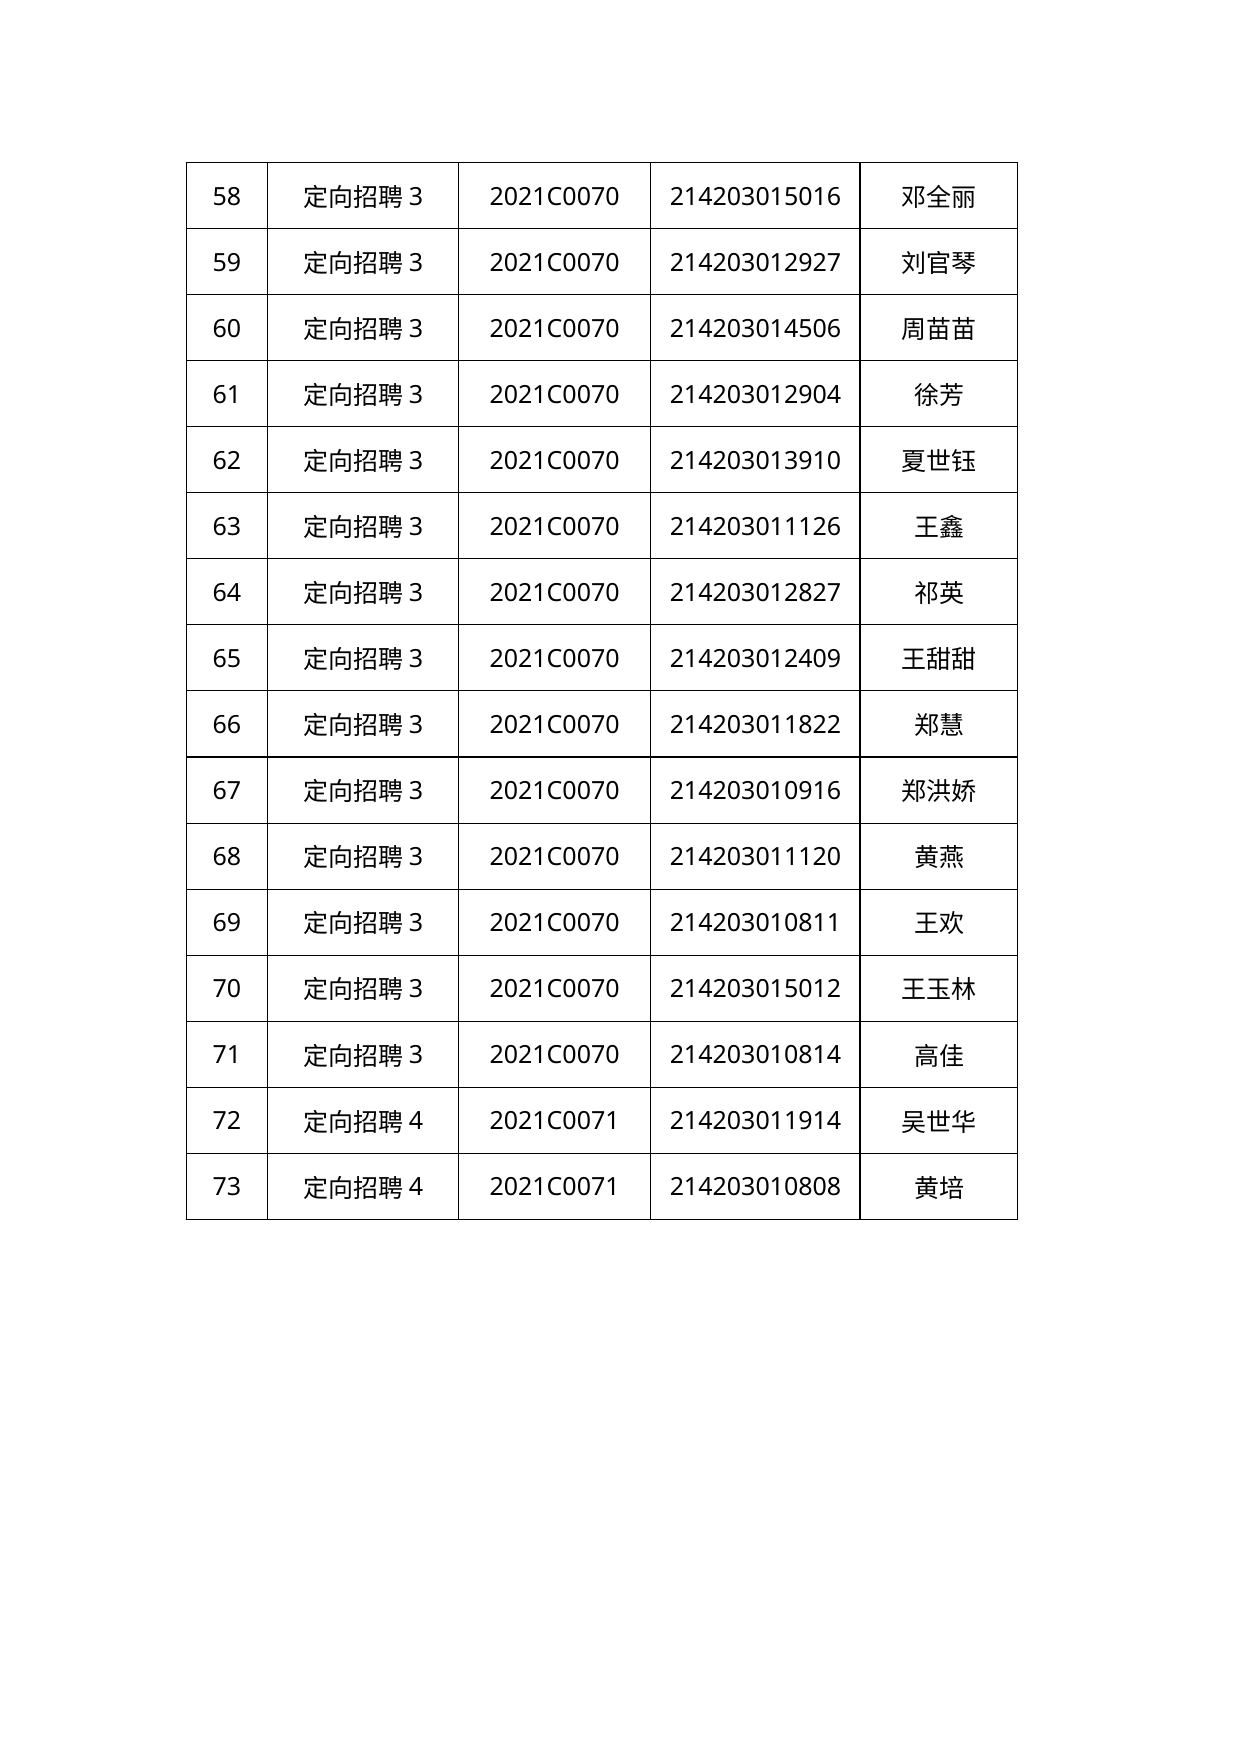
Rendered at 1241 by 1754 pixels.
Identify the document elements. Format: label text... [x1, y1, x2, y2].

table_cell 定向招聘3 [268, 824, 458, 888]
table_cell 214203010808 [651, 1154, 859, 1219]
table_cell 定向招聘4 [268, 1088, 458, 1153]
table_cell 定向招聘3 [268, 691, 458, 756]
table_cell 定向招聘3 [268, 163, 458, 228]
table_cell 徐芳 [861, 361, 1017, 426]
table_cell 定向招聘3 [268, 1022, 458, 1087]
table_cell 2021C0070 [459, 229, 650, 294]
table_cell 定向招聘3 [268, 229, 458, 294]
table_cell 214203012827 [651, 559, 859, 624]
table_cell 定向招聘3 [268, 559, 458, 624]
table_cell 定向招聘3 [268, 295, 458, 360]
table_cell 王甜甜 [861, 625, 1017, 690]
table_cell 王欢 [861, 890, 1017, 954]
table_cell 214203012927 [651, 229, 859, 294]
table_cell 定向招聘3 [268, 361, 458, 426]
table_cell 高佳 [861, 1022, 1017, 1087]
table_cell 定向招聘3 [268, 427, 458, 492]
table_cell 59 [187, 229, 267, 294]
table_cell 祁英 [861, 559, 1017, 624]
table_cell 2021C0070 [459, 1022, 650, 1087]
table_cell 王鑫 [861, 493, 1017, 558]
table_cell 69 [187, 890, 267, 954]
table_cell 定向招聘3 [268, 758, 458, 822]
table_cell 65 [187, 625, 267, 690]
table_cell 刘官琴 [861, 229, 1017, 294]
table_cell 214203011914 [651, 1088, 859, 1153]
table_cell 黄燕 [861, 824, 1017, 888]
table_cell 214203010916 [651, 758, 859, 822]
table_cell 72 [187, 1088, 267, 1153]
table_cell 2021C0071 [459, 1154, 650, 1219]
table_cell 邓全丽 [861, 163, 1017, 228]
table_cell 214203015012 [651, 956, 859, 1021]
table_cell 郑洪娇 [861, 758, 1017, 822]
table_cell 214203011822 [651, 691, 859, 756]
table_cell 66 [187, 691, 267, 756]
table_cell 214203012904 [651, 361, 859, 426]
table_cell 58 [187, 163, 267, 228]
table_cell 2021C0070 [459, 493, 650, 558]
table_cell 定向招聘3 [268, 493, 458, 558]
table_cell 2021C0070 [459, 163, 650, 228]
table_cell 60 [187, 295, 267, 360]
table_cell 214203011120 [651, 824, 859, 888]
table_cell 214203015016 [651, 163, 859, 228]
table_cell 2021C0070 [459, 295, 650, 360]
table_cell 61 [187, 361, 267, 426]
table_cell 67 [187, 758, 267, 822]
table_cell 68 [187, 824, 267, 888]
table_cell 214203010811 [651, 890, 859, 954]
table_cell 2021C0071 [459, 1088, 650, 1153]
table_cell 定向招聘4 [268, 1154, 458, 1219]
table_cell 2021C0070 [459, 625, 650, 690]
table_cell 214203013910 [651, 427, 859, 492]
table_cell 2021C0070 [459, 691, 650, 756]
table_cell 2021C0070 [459, 427, 650, 492]
table_cell 2021C0070 [459, 890, 650, 954]
table_cell 214203010814 [651, 1022, 859, 1087]
table_cell 定向招聘3 [268, 625, 458, 690]
table_cell 王玉林 [861, 956, 1017, 1021]
table_cell 郑慧 [861, 691, 1017, 756]
table_cell 73 [187, 1154, 267, 1219]
table_cell 2021C0070 [459, 956, 650, 1021]
table_cell 2021C0070 [459, 559, 650, 624]
table_cell 71 [187, 1022, 267, 1087]
table_cell 黄培 [861, 1154, 1017, 1219]
table_cell 周苗苗 [861, 295, 1017, 360]
table_cell 定向招聘3 [268, 890, 458, 954]
table_cell 64 [187, 559, 267, 624]
table_cell 定向招聘3 [268, 956, 458, 1021]
table_cell 2021C0070 [459, 361, 650, 426]
table_cell 吴世华 [861, 1088, 1017, 1153]
table_cell 62 [187, 427, 267, 492]
table_cell 2021C0070 [459, 758, 650, 822]
table_cell 70 [187, 956, 267, 1021]
table_cell 2021C0070 [459, 824, 650, 888]
table_cell 夏世钰 [861, 427, 1017, 492]
table_cell 63 [187, 493, 267, 558]
table_cell 214203012409 [651, 625, 859, 690]
table_cell 214203011126 [651, 493, 859, 558]
table_cell 214203014506 [651, 295, 859, 360]
